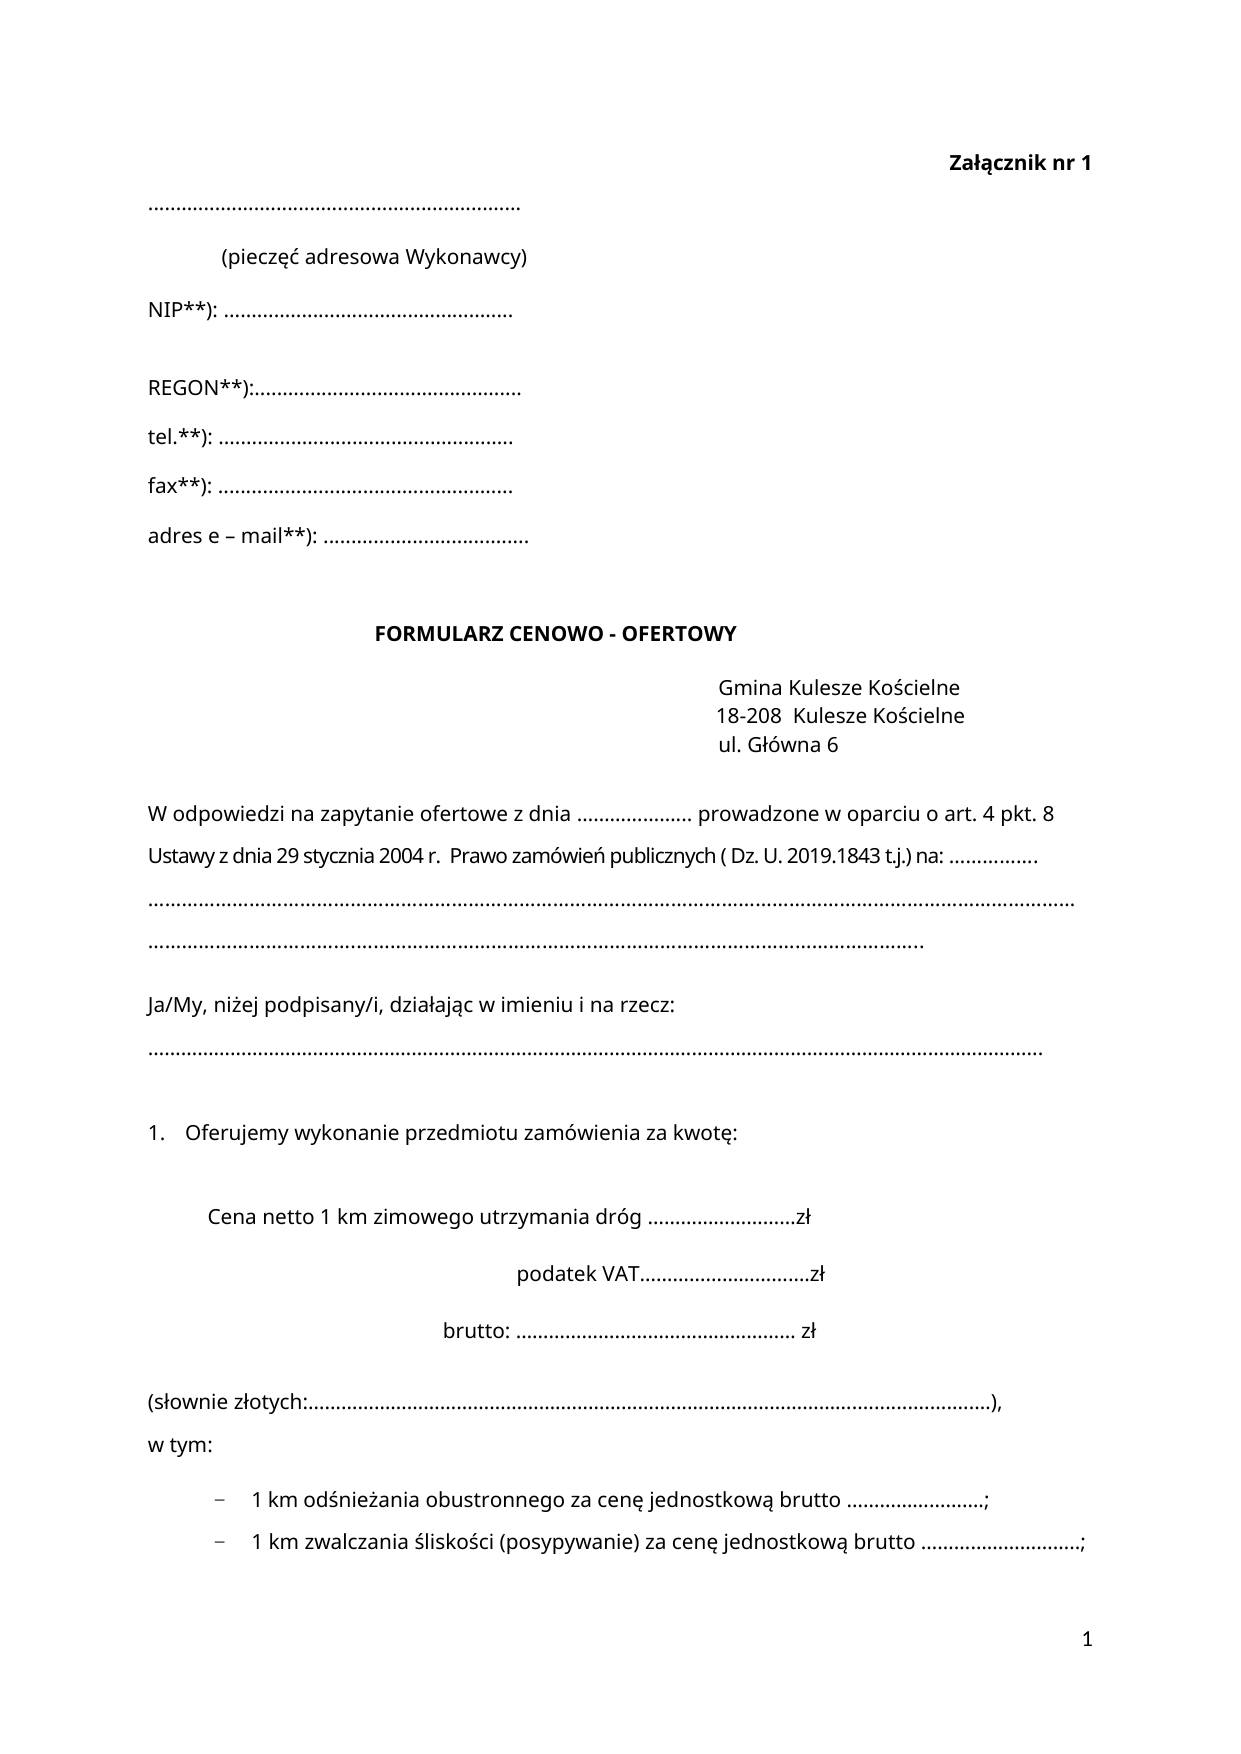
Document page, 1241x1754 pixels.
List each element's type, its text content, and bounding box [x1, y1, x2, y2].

text ................................................................... [148, 188, 1093, 217]
text …………………………………………………………………………………………………………….………………………………... [148, 1033, 1093, 1061]
text Cena netto 1 km zimowego utrzymania dróg ………………………zł [148, 1202, 1090, 1231]
text adres e – mail**): ..................................... [148, 521, 1093, 549]
text Załącznik nr 1 [885, 148, 1093, 176]
text fax**): ..................................................... [148, 472, 1093, 500]
text (słownie złotych:………………………………………………………………………………………......................…), [148, 1387, 1090, 1416]
text W odpowiedzi na zapytanie ofertowe z dnia ………………... prowadzone w oparciu o art. 4 pkt. 8 Ustawy z dnia 29 stycznia 2004 r. Prawo zamówień publicznych ( Dz. U. 2019.1843 t.j.) na: …………….………………………………………………………………………………………………………………………………………………………………………………….……………………………………………………………………………………….. [148, 799, 1093, 955]
text w tym: [148, 1430, 1090, 1458]
text Gmina Kulesze Kościelne [148, 673, 1093, 701]
text Ja/My, niżej podpisany/i, działając w imieniu i na rzecz: [148, 990, 1093, 1018]
list 1 km odśnieżania obustronnego za cenę jednostkową brutto …………………….; [213, 1485, 1093, 1513]
text tel.**): ..................................................... [148, 422, 1093, 451]
text FORMULARZ CENOWO - OFERTOWY [295, 619, 1093, 648]
text 18-208 Kulesze Kościelne [661, 701, 1093, 730]
text podatek VAT………………………….zł [148, 1259, 1090, 1288]
text brutto: …………………………………………… zł [148, 1316, 1090, 1344]
text NIP**): .................................................... [148, 295, 1093, 324]
text (pieczęć adresowa Wykonawcy) [148, 242, 1093, 270]
list Oferujemy wykonanie przedmiotu zamówienia za kwotę: [148, 1118, 1090, 1146]
list 1 km zwalczania śliskości (posypywanie) za cenę jednostkową brutto ………………………..; [213, 1527, 1090, 1556]
text REGON**):................................................ [148, 373, 1093, 402]
text ul. Główna 6 [590, 730, 1093, 758]
